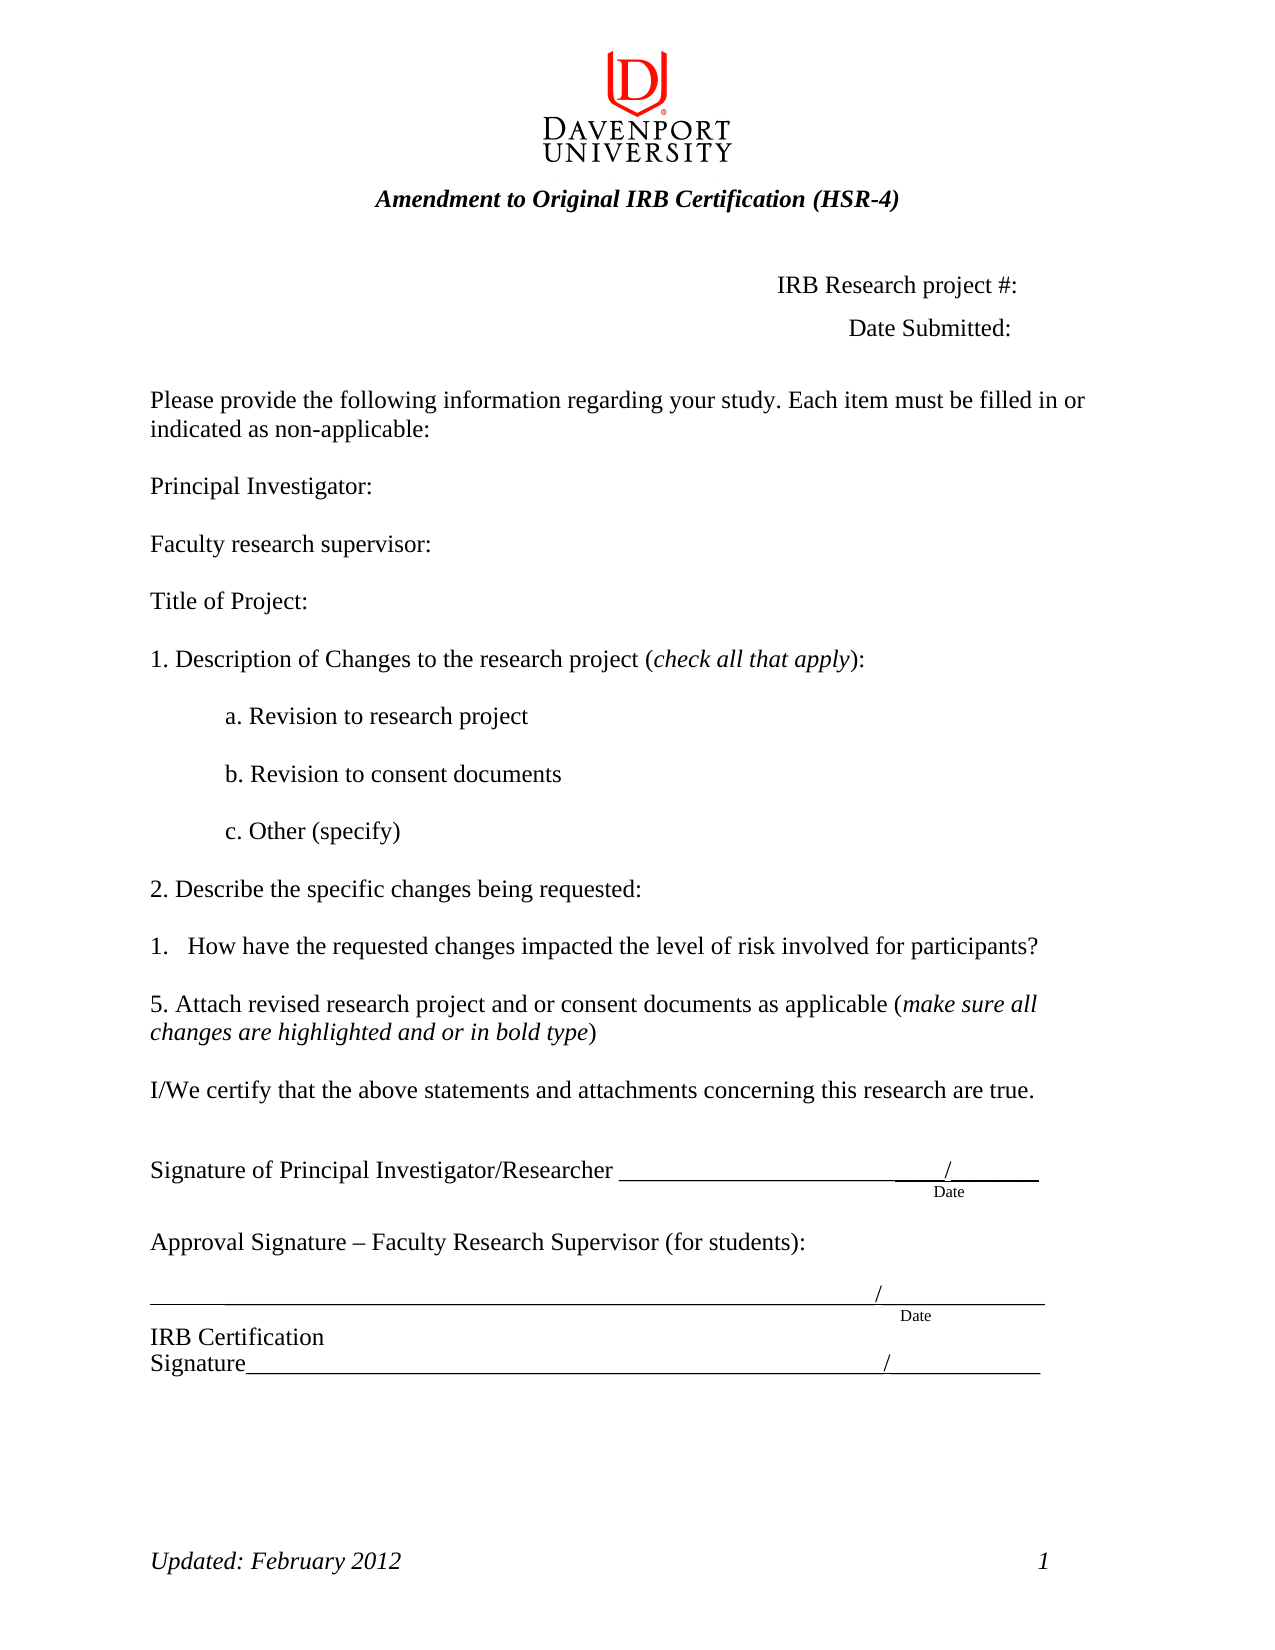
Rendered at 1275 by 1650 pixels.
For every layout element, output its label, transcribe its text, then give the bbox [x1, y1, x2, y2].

text Date [150, 1184, 1125, 1201]
text Faculty research supervisor: [150, 529, 1080, 557]
text a. Revision to research project [150, 701, 1125, 730]
text Signature of Principal Investigator/Researcher __________________________/_______ [150, 1158, 1125, 1184]
text Approval Signature – Faculty Research Supervisor (for students): [150, 1230, 1125, 1256]
text IRB Certification Signature___________________________________________________/____________ [150, 1325, 1125, 1377]
text Principal Investigator: [150, 471, 1080, 500]
text IRB Research project #: [150, 270, 1080, 299]
text Date [150, 1308, 1125, 1325]
text I/We certify that the above statements and attachments concerning this research are true. [150, 1075, 1125, 1104]
text c. Other (specify) [150, 816, 1125, 845]
text Title of Project: [150, 586, 1080, 615]
subtitle Amendment to Original IRB Certification (HSR-4) [150, 184, 1125, 212]
text b. Revision to consent documents [150, 759, 1125, 787]
text 5. Attach revised research project and or consent documents as applicable (make sure all changes are highlighted and or in bold type) [150, 989, 1125, 1046]
text Date Submitted: [150, 313, 1080, 342]
text 2. Describe the specific changes being requested: [150, 874, 1125, 902]
text 1. Description of Changes to the research project (check all that apply): [150, 644, 1125, 672]
picture [505, 30, 770, 184]
text Please provide the following information regarding your study. Each item must be filled in or indicated as non-applicable: [150, 385, 1125, 442]
list How have the requested changes impacted the level of risk involved for participants? [150, 931, 1125, 960]
text ____________________________________________________/_____________ [150, 1256, 1125, 1308]
